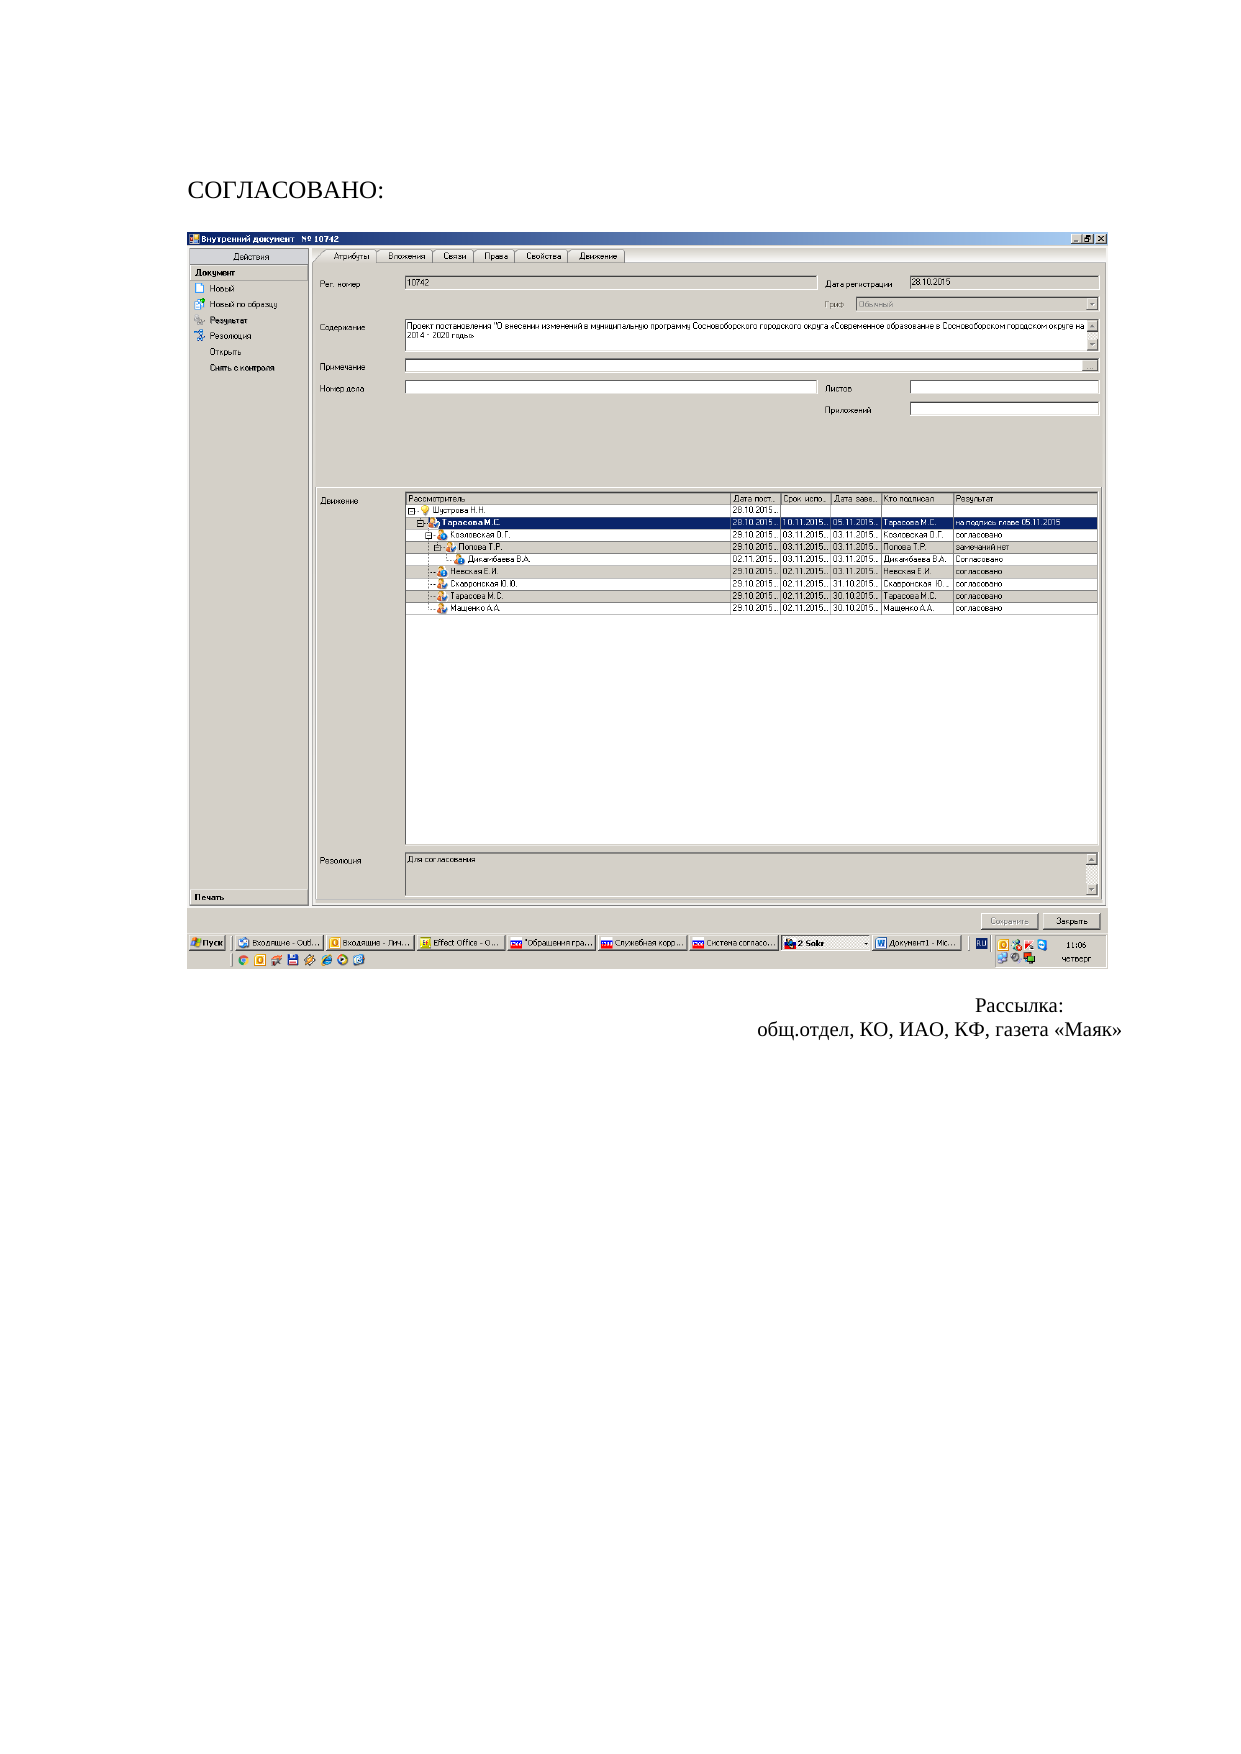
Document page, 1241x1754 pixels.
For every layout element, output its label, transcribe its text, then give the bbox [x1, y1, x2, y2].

text СОГЛАСОВАНО: [187, 175, 1122, 204]
text Рассылка: [187, 993, 1122, 1017]
text общ.отдел, КО, ИАО, КФ, газета «Маяк» [187, 1017, 1122, 1041]
picture [187, 232, 1108, 969]
